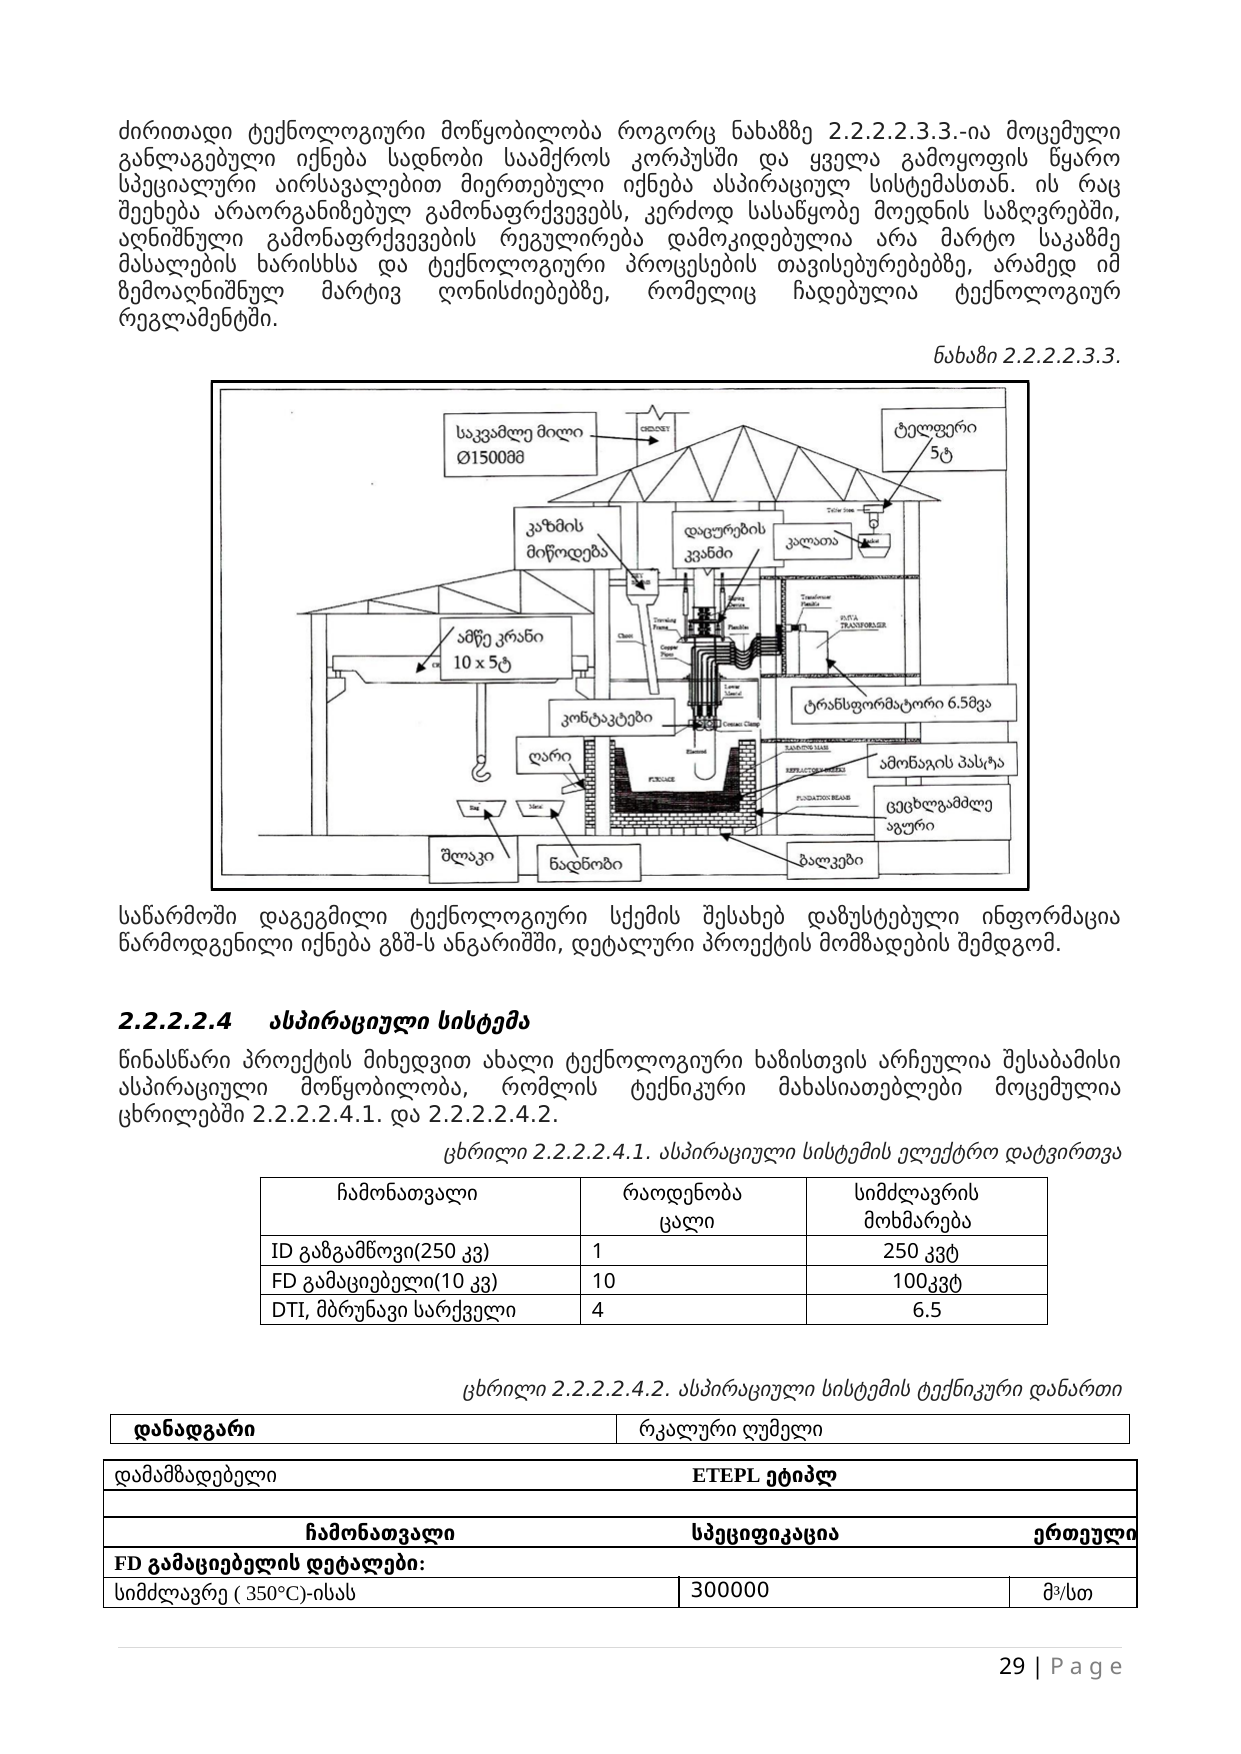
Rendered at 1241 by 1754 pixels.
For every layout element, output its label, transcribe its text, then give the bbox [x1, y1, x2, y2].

table_cell 1 [581, 1236, 806, 1264]
table_cell 300000 [680, 1578, 1009, 1607]
table_header დამამზადებელი [104, 1461, 679, 1489]
table_cell DTI, მბრუნავი სარქველი [261, 1295, 580, 1324]
table_header ETEPL ეტიპლ [679, 1461, 1009, 1489]
text ნახაზი 2.2.2.2.3.3. [118, 344, 1122, 368]
table_cell 100კვტ [807, 1266, 1047, 1294]
table_cell 250 კვტ [807, 1236, 1047, 1264]
table_cell FD გამაციებელი(10 კვ) [261, 1266, 580, 1294]
subtitle ასპირაციული სისტემა [118, 1008, 1122, 1035]
table_header რაოდენობა ცალი [581, 1178, 806, 1235]
text ცხრილი 2.2.2.2.4.1. ასპირაციული სისტემის ელექტრო დატვირთვა [118, 1140, 1122, 1164]
text ძირითადი ტექნოლოგიური მოწყობილობა როგორც ნახაზზე 2.2.2.2.3.3.-ია მოცემული განლაგებული იქნება სადნობი საამქროს კორპუსში და ყველა გამოყოფის წყარო სპეციალური აირსავალებით მიერთებული იქნება ასპირაციულ სისტემასთან. ის რაც შეეხება არაორგანიზებულ გამონაფრქვევებს, კერძოდ სასაწყობე მოედნის საზღვრებში, აღნიშნული გამონაფრქვევების რეგულირება დამოკიდებულია არა მარტო საკაზმე მასალების ხარისხსა და ტექნოლოგიური პროცესების თავისებურებებზე, არამედ იმ ზემოაღნიშნულ მარტივ ღონისძიებებზე, რომელიც ჩადებულია ტექნოლოგიურ რეგლამენტში. [118, 118, 1122, 331]
table_header რკალური ღუმელი [617, 1415, 1129, 1443]
table_header დანადგარი [111, 1415, 616, 1443]
table_cell 10 [581, 1266, 806, 1294]
table_cell [1010, 1578, 1021, 1607]
table_header სიმძლავრის მოხმარება [807, 1178, 1047, 1235]
text საწარმოში დაგეგმილი ტექნოლოგიური სქემის შესახებ დაზუსტებული ინფორმაცია წარმოდგენილი იქნება გზშ-ს ანგარიშში, დეტალური პროექტის მომზადების შემდგომ. [118, 903, 1122, 957]
table_cell მ³/სთ [1021, 1578, 1136, 1607]
table_cell 6.5 [807, 1295, 1047, 1324]
picture [210, 380, 1030, 891]
table_cell ჩამონათვალი სპეციფიკაცია ერთეული [104, 1518, 1136, 1546]
table_cell 4 [581, 1295, 806, 1324]
text ცხრილი 2.2.2.2.4.2. ასპირაციული სისტემის ტექნიკური დანართი [118, 1377, 1122, 1401]
table_header ჩამონათვალი [261, 1178, 580, 1235]
table_cell [104, 1491, 1136, 1516]
table_cell FD გამაციებელის დეტალები: [104, 1548, 1136, 1576]
text წინასწარი პროექტის მიხედვით ახალი ტექნოლოგიური ხაზისთვის არჩეულია შესაბამისი ასპირაციული მოწყობილობა, რომლის ტექნიკური მახასიათებლები მოცემულია ცხრილებში 2.2.2.2.4.1. და 2.2.2.2.4.2. [118, 1047, 1122, 1127]
table_cell სიმძლავრე ( 350°C)-ისას [104, 1578, 678, 1607]
table_header [1009, 1461, 1021, 1489]
table_cell ID გაზგამწოვი(250 კვ) [261, 1236, 580, 1264]
table_header [1021, 1461, 1136, 1489]
